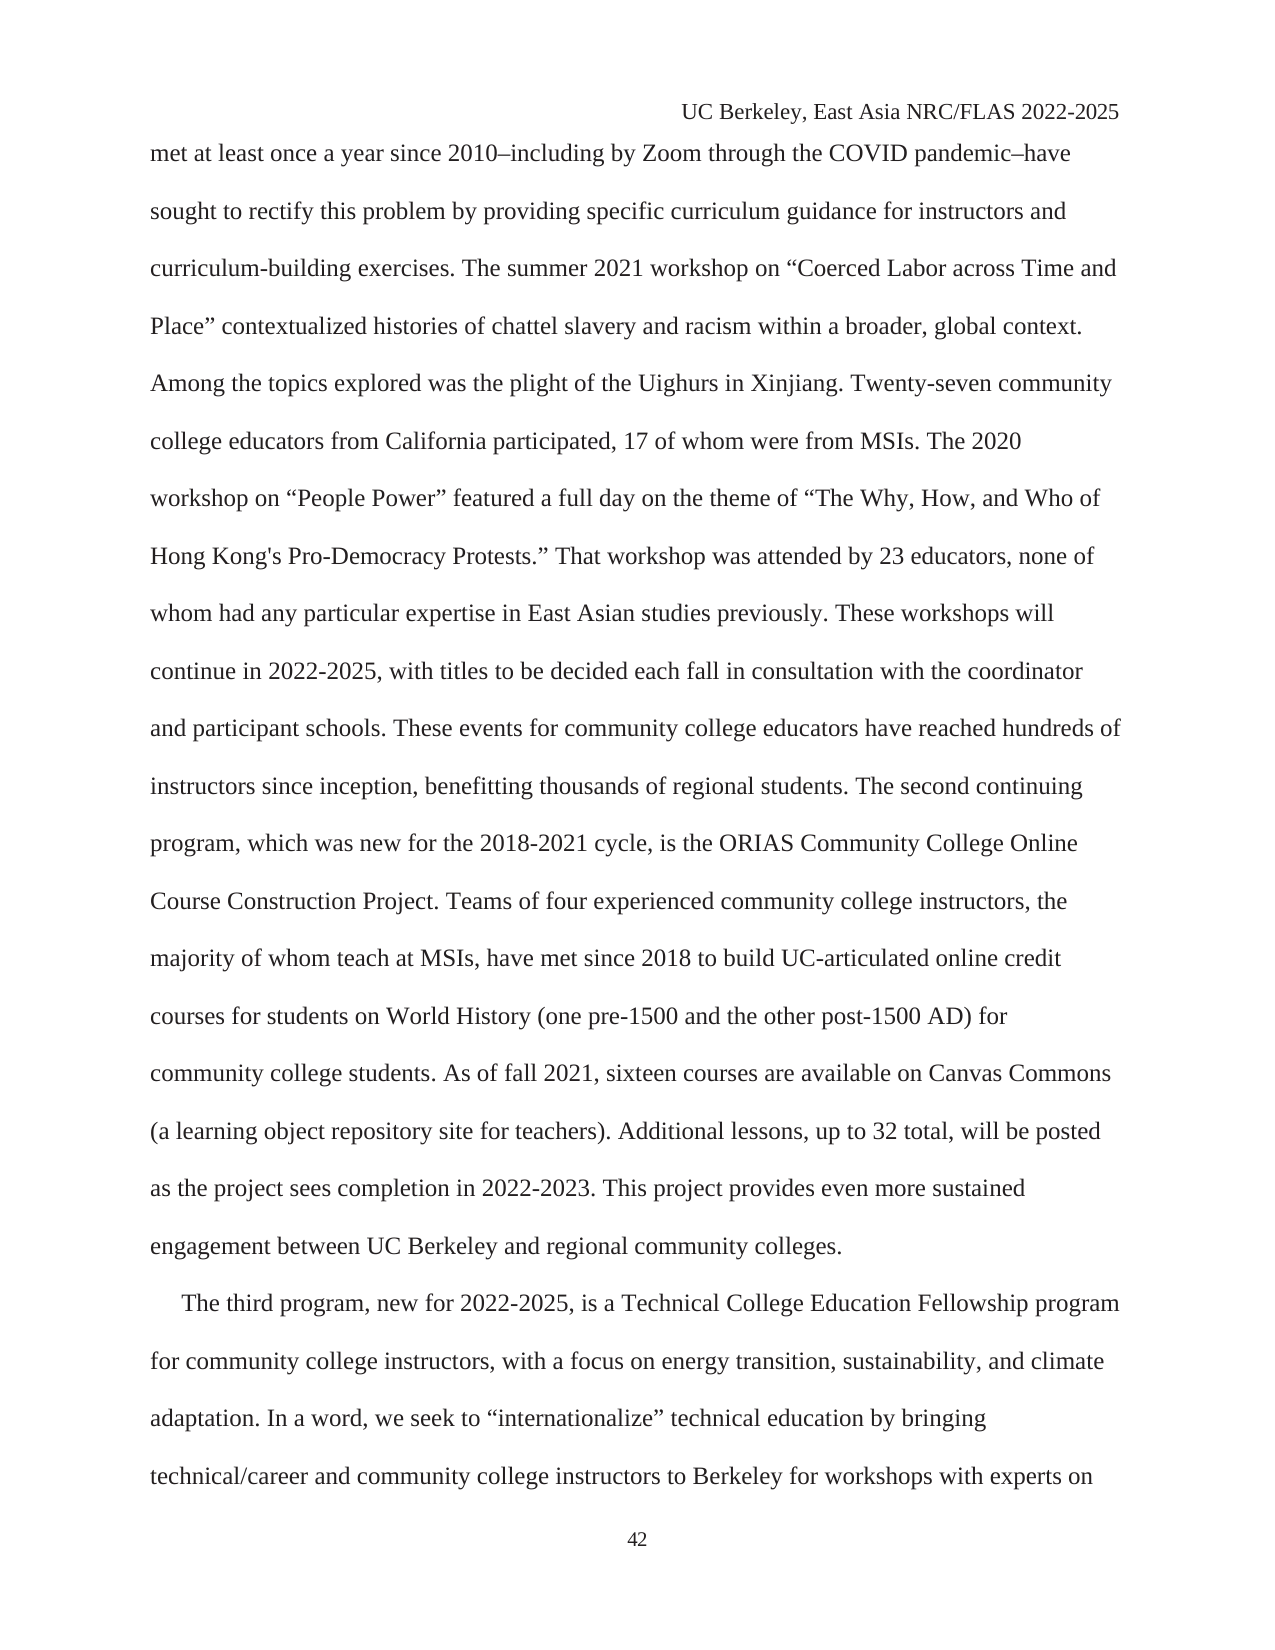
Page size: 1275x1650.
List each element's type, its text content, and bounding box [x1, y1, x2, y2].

text met at least once a year since 2010–including by Zoom through the COVID pandemic–have sought to rectify this problem by providing specific curriculum guidance for instructors and curriculum-building exercises. The summer 2021 workshop on “Coerced Labor across Time and Place” contextualized histories of chattel slavery and racism within a broader, global context. [150, 138, 1117, 339]
text The third program, new for 2022-2025, is a Technical College Education Fellowship program for community college instructors, with a focus on energy transition, sustainability, and climate adaptation. In a word, we seek to “internationalize” technical education by bringing technical/career and community college instructors to Berkeley for workshops with experts on [150, 1288, 1122, 1489]
text Among the topics explored was the plight of the Uighurs in Xinjiang. Twenty-seven community college educators from California participated, 17 of whom were from MSIs. The 2020 workshop on “People Power” featured a full day on the theme of “The Why, How, and Who of Hong Kong's Pro-Democracy Protests.” That workshop was attended by 23 educators, none of whom had any particular expertise in East Asian studies previously. These workshops will continue in 2022-2025, with titles to be decided each fall in consultation with the coordinator and participant schools. These events for community college educators have reached hundreds of instructors since inception, benefitting thousands of regional students. The second continuing program, which was new for the 2018-2021 cycle, is the ORIAS Community College Online Course Construction Project. Teams of four experienced community college instructors, the majority of whom teach at MSIs, have met since 2018 to build UC-articulated online credit courses for students on World History (one pre-1500 and the other post-1500 AD) for community college students. As of fall 2021, sixteen courses are available on Canvas Commons (a learning object repository site for teachers). Additional lessons, up to 32 total, will be posted as the project sees completion in 2022-2023. This project provides even more sustained engagement between UC Berkeley and regional community colleges. [150, 368, 1123, 1259]
